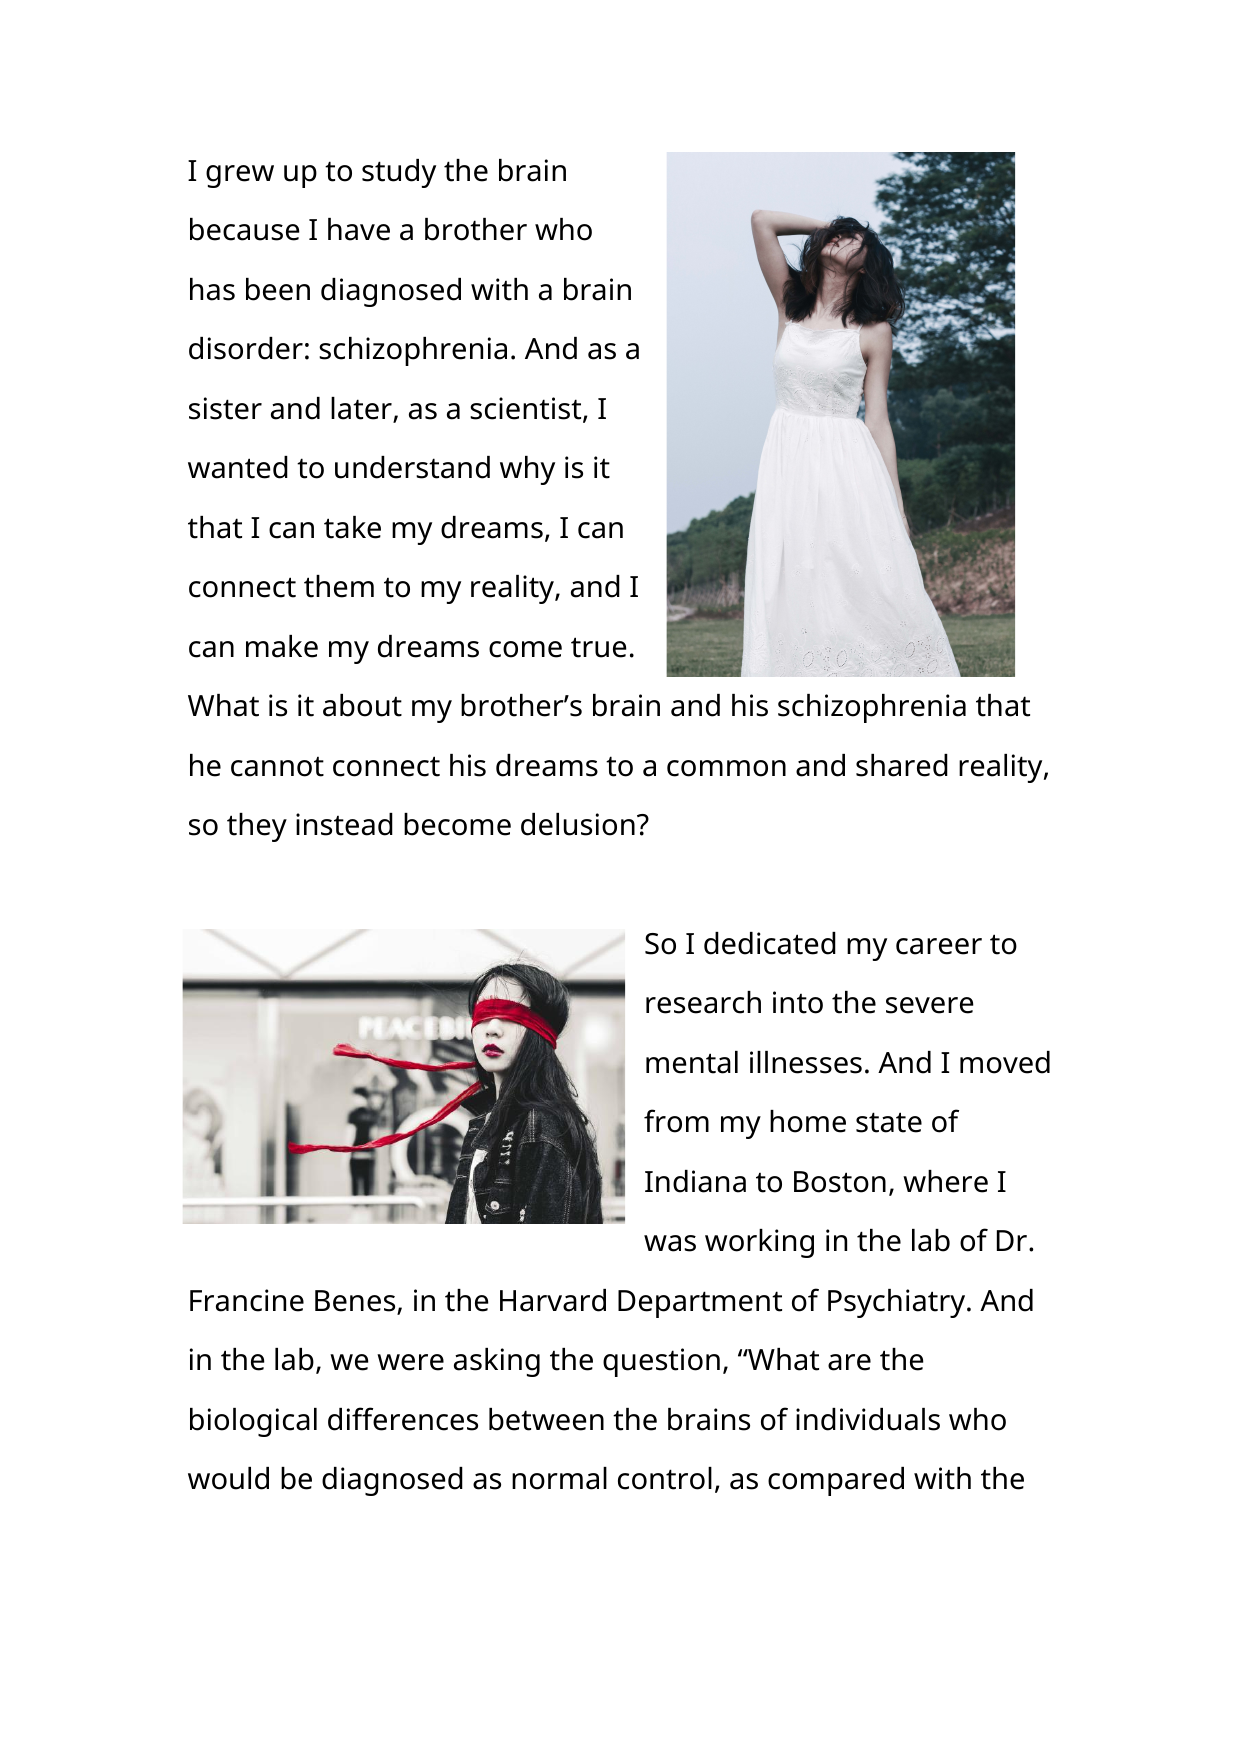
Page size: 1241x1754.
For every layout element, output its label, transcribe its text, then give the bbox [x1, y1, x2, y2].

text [187, 923, 1053, 1498]
picture [181, 929, 625, 1223]
picture [666, 152, 1016, 677]
